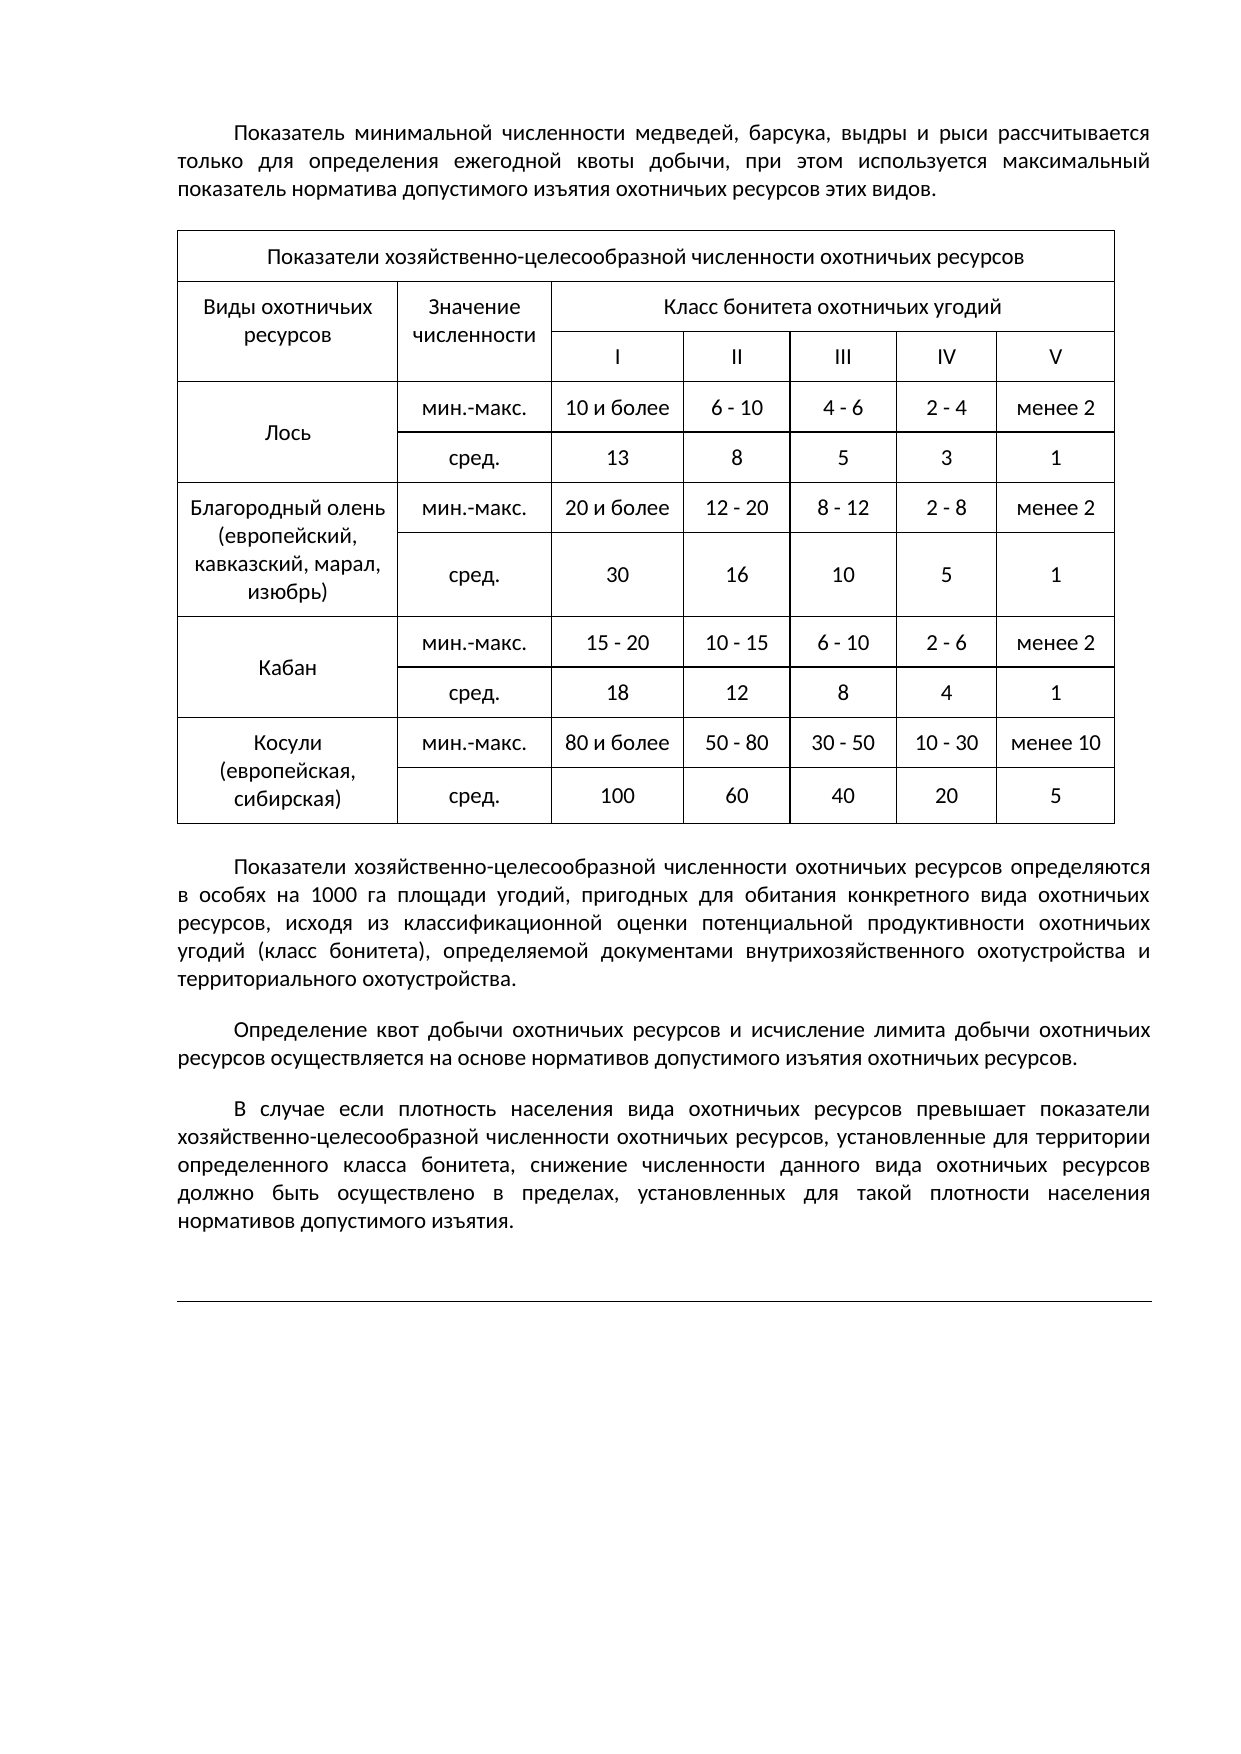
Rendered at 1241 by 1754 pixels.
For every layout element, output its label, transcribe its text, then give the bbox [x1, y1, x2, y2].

table_cell 6 - 10 [791, 617, 896, 666]
table_cell сред. [398, 768, 551, 823]
table_cell 1 [997, 433, 1114, 482]
table_cell 10 и более [552, 382, 683, 431]
table_cell 15 - 20 [552, 617, 683, 666]
table_cell 40 [791, 768, 896, 823]
table_cell менее 2 [997, 617, 1114, 666]
table_cell 4 - 6 [791, 382, 896, 431]
table_cell 12 [684, 668, 789, 717]
text Показатели хозяйственно-целесообразной численности охотничьих ресурсов определяются в особях на 1000 га площади угодий, пригодных для обитания конкретного вида охотничьих ресурсов, исходя из классификационной оценки потенциальной продуктивности охотничьих угодий (класс бонитета), определяемой документами внутрихозяйственного охотустройства и территориального охотустройства. [177, 852, 1152, 992]
table_cell 100 [552, 768, 683, 823]
table_cell 5 [897, 533, 996, 616]
table_cell 8 [791, 668, 896, 717]
table_cell 12 - 20 [684, 483, 789, 532]
table_cell сред. [398, 668, 551, 717]
table_cell III [791, 332, 896, 381]
table_cell 20 и более [552, 483, 683, 532]
table_cell 30 [552, 533, 683, 616]
text Определение квот добычи охотничьих ресурсов и исчисление лимита добычи охотничьих ресурсов осуществляется на основе нормативов допустимого изъятия охотничьих ресурсов. [177, 1015, 1152, 1071]
table_cell Лось [178, 382, 397, 482]
table_cell сред. [398, 433, 551, 482]
table_cell 10 - 30 [897, 718, 996, 767]
table_cell 80 и более [552, 718, 683, 767]
text В случае если плотность населения вида охотничьих ресурсов превышает показатели хозяйственно-целесообразной численности охотничьих ресурсов, установленные для территории определенного класса бонитета, снижение численности данного вида охотничьих ресурсов должно быть осуществлено в пределах, установленных для такой плотности населения нормативов допустимого изъятия. [177, 1094, 1152, 1234]
table_cell мин.-макс. [398, 617, 551, 666]
table_cell сред. [398, 533, 551, 616]
table_cell Виды охотничьих ресурсов [178, 282, 397, 381]
table_cell Кабан [178, 617, 397, 717]
table_cell Благородный олень (европейский, кавказский, марал, изюбрь) [178, 483, 397, 616]
table_cell мин.-макс. [398, 718, 551, 767]
table_cell мин.-макс. [398, 483, 551, 532]
table_cell 10 - 15 [684, 617, 789, 666]
table_cell 1 [997, 668, 1114, 717]
table_cell 2 - 6 [897, 617, 996, 666]
table_cell V [997, 332, 1114, 381]
table_cell 4 [897, 668, 996, 717]
table_cell II [684, 332, 789, 381]
table_cell 8 - 12 [791, 483, 896, 532]
table_cell менее 10 [997, 718, 1114, 767]
table_cell 20 [897, 768, 996, 823]
table_cell 18 [552, 668, 683, 717]
table_cell 30 - 50 [791, 718, 896, 767]
table_cell 16 [684, 533, 789, 616]
table_cell Значение численности [398, 282, 551, 381]
table_cell 10 [791, 533, 896, 616]
table_cell 1 [997, 533, 1114, 616]
table_cell мин.-макс. [398, 382, 551, 431]
table_cell 6 - 10 [684, 382, 789, 431]
table_cell IV [897, 332, 996, 381]
text Показатель минимальной численности медведей, барсука, выдры и рыси рассчитывается только для определения ежегодной квоты добычи, при этом используется максимальный показатель норматива допустимого изъятия охотничьих ресурсов этих видов. [177, 118, 1152, 202]
table_cell менее 2 [997, 382, 1114, 431]
table_cell 8 [684, 433, 789, 482]
table_header Показатели хозяйственно-целесообразной численности охотничьих ресурсов [178, 231, 1114, 281]
table_cell менее 2 [997, 483, 1114, 532]
table_cell I [552, 332, 683, 381]
table_cell 2 - 4 [897, 382, 996, 431]
table_cell 13 [552, 433, 683, 482]
table_cell 5 [997, 768, 1114, 823]
table_cell 50 - 80 [684, 718, 789, 767]
table_cell 60 [684, 768, 789, 823]
table_cell 3 [897, 433, 996, 482]
table_cell Косули (европейская, сибирская) [178, 718, 397, 823]
table_cell 5 [791, 433, 896, 482]
table_cell 2 - 8 [897, 483, 996, 532]
table_cell Класс бонитета охотничьих угодий [552, 282, 1114, 331]
